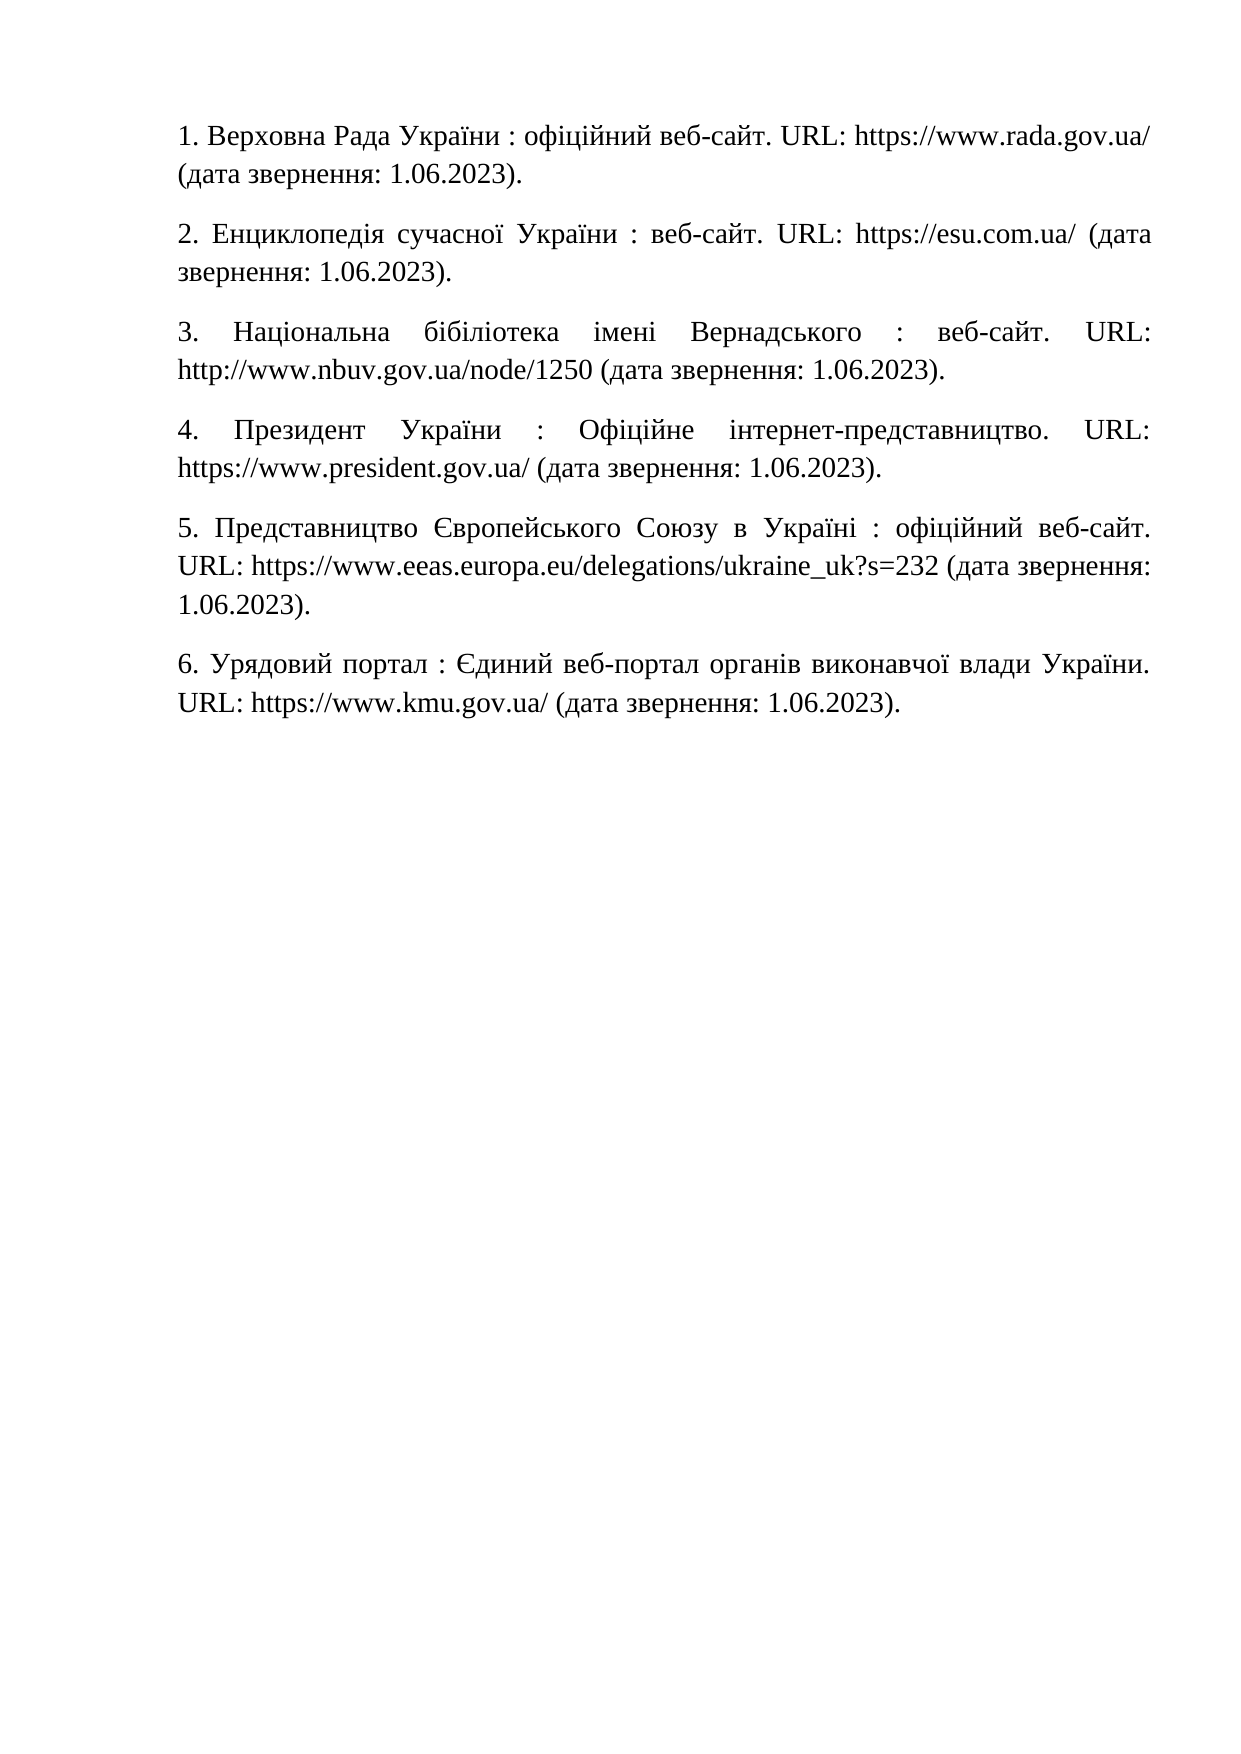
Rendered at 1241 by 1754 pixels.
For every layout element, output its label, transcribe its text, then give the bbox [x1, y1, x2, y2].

text 5. Представництво Європейського Союзу в Україні : офіційний веб-сайт. URL: https://www.eeas.europa.eu/delegations/ukraine_uk?s=232 (дата звернення: 1.06.2023). [177, 510, 1152, 620]
text 2. Енциклопедія сучасної України : веб-сайт. URL: https://esu.com.ua/ (дата звернення: 1.06.2023). [177, 216, 1152, 288]
text 1. Верховна Рада України : офіційний веб-сайт. URL: https://www.rada.gov.ua/ (дата звернення: 1.06.2023). [177, 118, 1152, 190]
text 6. Урядовий портал : Єдиний веб-портал органів виконавчої влади України. URL: https://www.kmu.gov.ua/ (дата звернення: 1.06.2023). [177, 646, 1152, 718]
text 3. Національна бібіліотека імені Вернадського : веб-сайт. URL: http://www.nbuv.gov.ua/node/1250 (дата звернення: 1.06.2023). [177, 314, 1152, 386]
text 4. Президент України : Офіційне інтернет-представництво. URL: https://www.president.gov.ua/ (дата звернення: 1.06.2023). [177, 412, 1152, 484]
